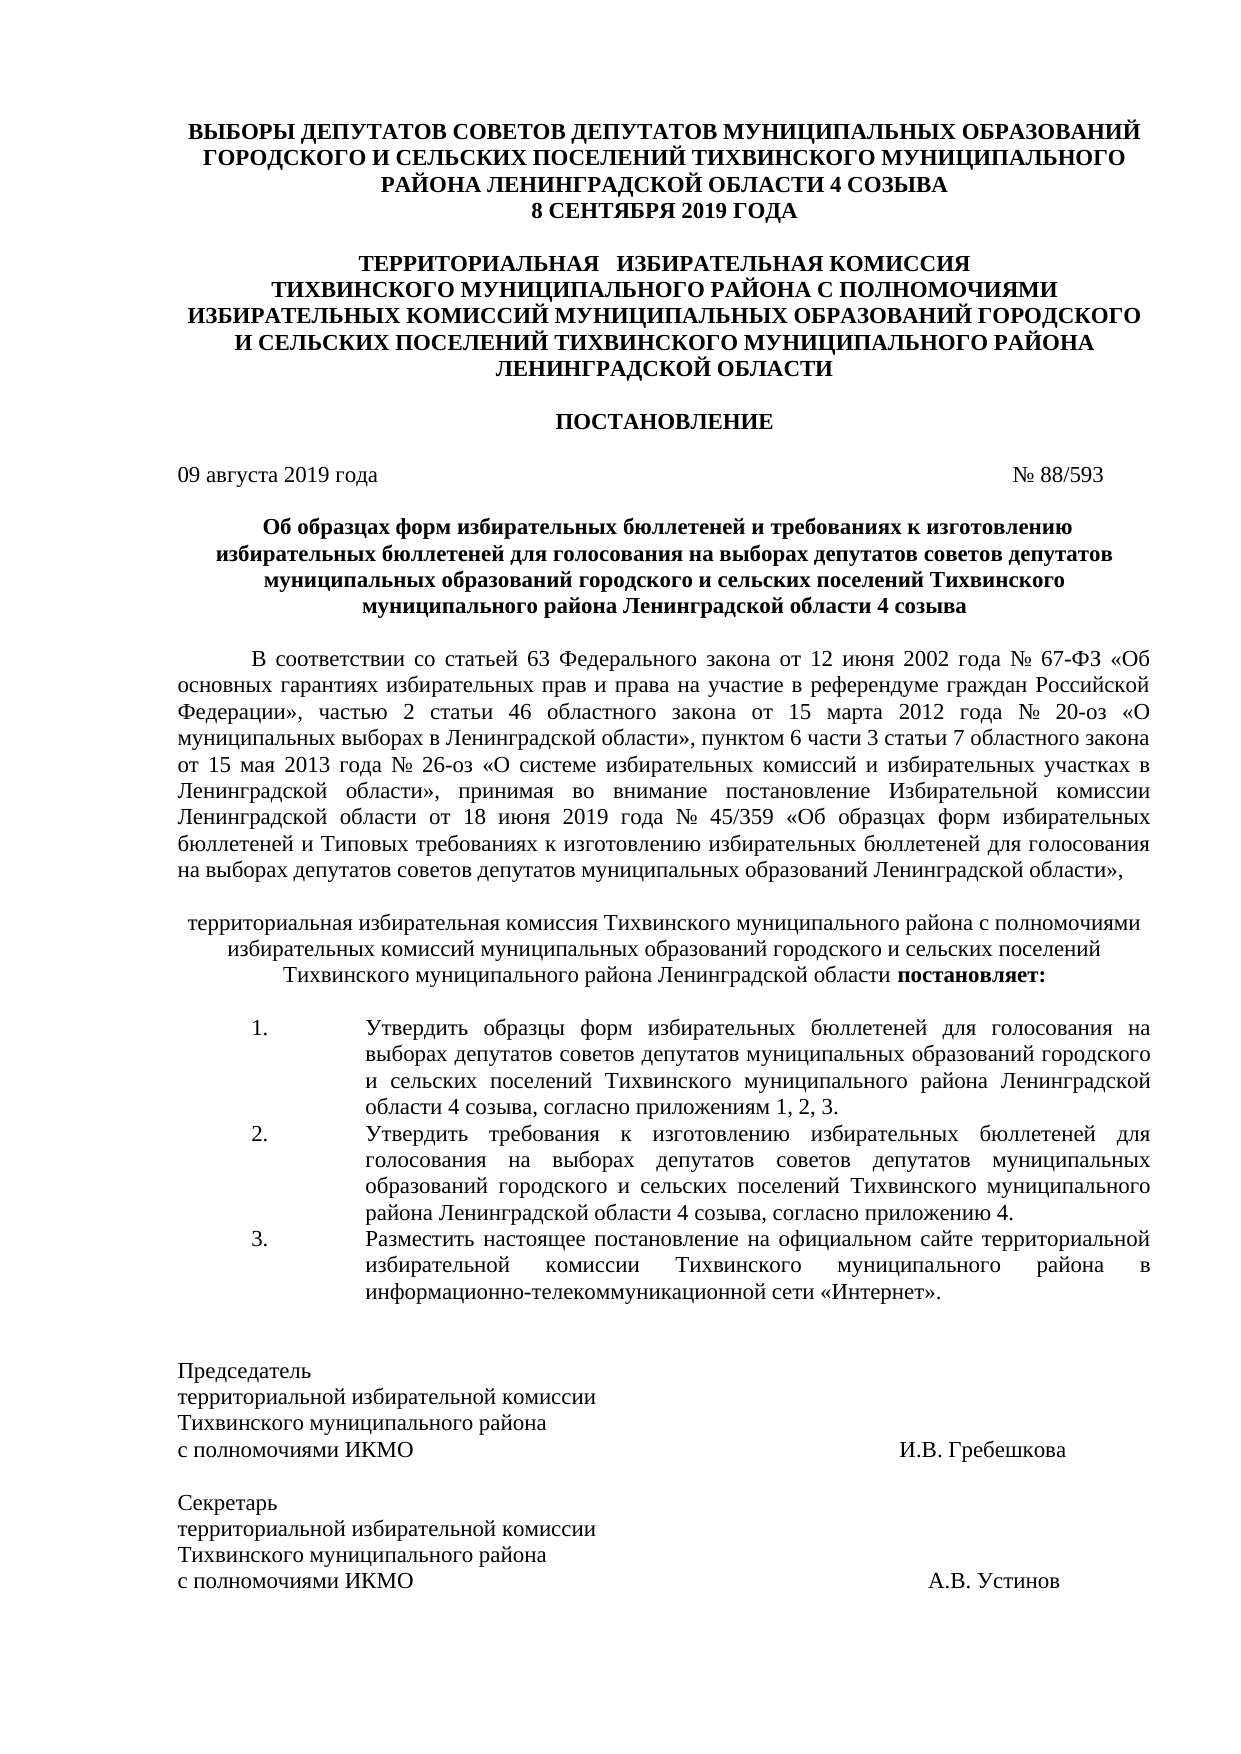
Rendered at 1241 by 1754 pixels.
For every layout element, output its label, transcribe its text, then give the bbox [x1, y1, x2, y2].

text Секретарь [177, 1488, 1152, 1515]
text ТИХВИНСКОГО МУНИЦИПАЛЬНОГО РАЙОНА С ПОЛНОМОЧИЯМИ ИЗБИРАТЕЛЬНЫХ КОМИССИЙ МУНИЦИПАЛЬНЫХ ОБРАЗОВАНИЙ ГОРОДСКОГО И СЕЛЬСКИХ ПОСЕЛЕНИЙ ТИХВИНСКОГО МУНИЦИПАЛЬНОГО РАЙОНА ЛЕНИНГРАДСКОЙ ОБЛАСТИ [177, 276, 1152, 382]
text Тихвинского муниципального района [177, 1541, 1152, 1568]
text территориальной избирательной комиссии [177, 1515, 1152, 1541]
text 09 августа 2019 года № 88/593 [177, 461, 1152, 487]
text ВЫБОРЫ ДЕПУТАТОВ СОВЕТОВ ДЕПУТАТОВ МУНИЦИПАЛЬНЫХ ОБРАЗОВАНИЙ ГОРОДСКОГО И СЕЛЬСКИХ ПОСЕЛЕНИЙ ТИХВИНСКОГО МУНИЦИПАЛЬНОГО РАЙОНА ЛЕНИНГРАДСКОЙ ОБЛАСТИ 4 СОЗЫВА [177, 118, 1152, 197]
text Тихвинского муниципального района [177, 1409, 1152, 1436]
text Председатель [177, 1357, 1152, 1383]
text В соответствии со статьей 63 Федерального закона от 12 июня 2002 года № 67-ФЗ «Об основных гарантиях избирательных прав и права на участие в референдуме граждан Российской Федерации», частью 2 статьи 46 областного закона от 15 марта 2012 года № 20-оз «О муниципальных выборах в Ленинградской области», пунктом 6 части 3 статьи 7 областного закона от 15 мая 2013 года № 26-оз «О системе избирательных комиссий и избирательных участках в Ленинградской области», принимая во внимание постановление Избирательной комиссии Ленинградской области от 18 июня 2019 года № 45/359 «Об образцах форм избирательных бюллетеней и Типовых требованиях к изготовлению избирательных бюллетеней для голосования на выборах депутатов советов депутатов муниципальных образований Ленинградской области», [177, 645, 1152, 882]
list Разместить настоящее постановление на официальном сайте территориальной избирательной комиссии Тихвинского муниципального района в информационно-телекоммуникационной сети «Интернет». [251, 1225, 1152, 1304]
text Об образцах форм избирательных бюллетеней и требованиях к изготовлению избирательных бюллетеней для голосования на выборах депутатов советов депутатов муниципальных образований городского и сельских поселений Тихвинского муниципального района Ленинградской области 4 созыва [177, 513, 1152, 619]
text ТЕРРИТОРИАЛЬНАЯ ИЗБИРАТЕЛЬНАЯ КОМИССИЯ [177, 250, 1152, 276]
text территориальная избирательная комиссия Тихвинского муниципального района с полномочиями избирательных комиссий муниципальных образований городского и сельских поселений Тихвинского муниципального района Ленинградской области постановляет: [177, 909, 1152, 988]
text 8 СЕНТЯБРЯ 2019 ГОДА [177, 197, 1152, 223]
text с полномочиями ИКМО А.В. Устинов [177, 1568, 1152, 1594]
text ПОСТАНОВЛЕНИЕ [177, 408, 1152, 434]
text территориальной избирательной комиссии [177, 1383, 1152, 1409]
text с полномочиями ИКМО И.В. Гребешкова [177, 1436, 1152, 1462]
list Утвердить образцы форм избирательных бюллетеней для голосования на выборах депутатов советов депутатов муниципальных образований городского и сельских поселений Тихвинского муниципального района Ленинградской области 4 созыва, согласно приложениям 1, 2, 3. [251, 1014, 1152, 1119]
list Утвердить требования к изготовлению избирательных бюллетеней для голосования на выборах депутатов советов депутатов муниципальных образований городского и сельских поселений Тихвинского муниципального района Ленинградской области 4 созыва, согласно приложению 4. [251, 1119, 1152, 1225]
